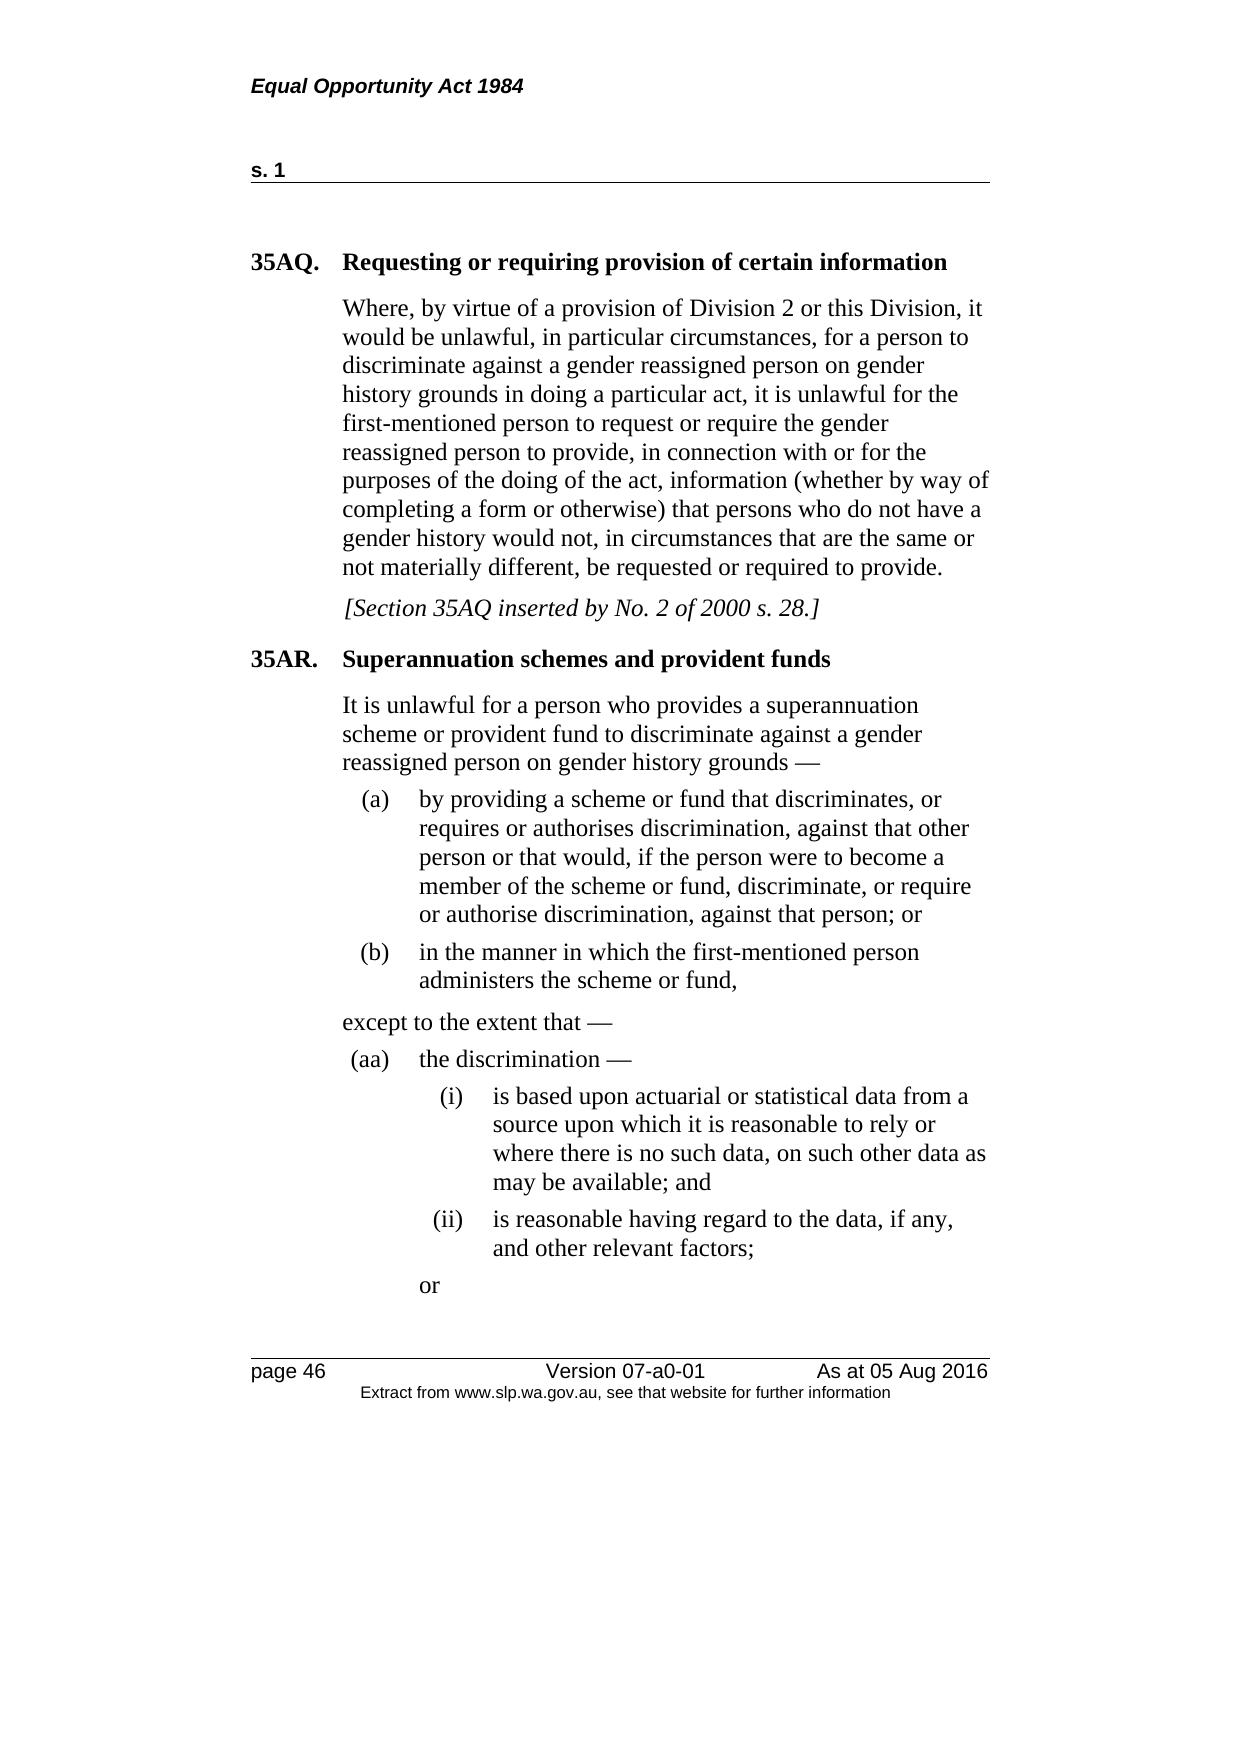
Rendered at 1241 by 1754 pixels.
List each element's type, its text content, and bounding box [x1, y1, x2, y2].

text (aa) the discrimination — [251, 1044, 990, 1072]
text Where, by virtue of a provision of Division 2 or this Division, it would be unlawful, in particular circumstances, for a person to discriminate against a gender reassigned person on gender history grounds in doing a particular act, it is unlawful for the first-mentioned person to request or require the gender reassigned person to provide, in connection with or for the purposes of the doing of the act, information (whether by way of completing a form or otherwise) that persons who do not have a gender history would not, in circumstances that are the same or not materially different, be requested or required to provide. [251, 293, 990, 580]
text [Section 35AQ inserted by No. 2 of 2000 s. 28.] [251, 593, 990, 622]
text (a) by providing a scheme or fund that discriminates, or requires or authorises discrimination, against that other person or that would, if the person were to become a member of the scheme or fund, discriminate, or require or authorise discrimination, against that person; or [251, 784, 990, 928]
text (ii) is reasonable having regard to the data, if any, and other relevant factors; [251, 1204, 990, 1262]
subtitle 35AR. Superannuation schemes and provident funds [251, 644, 990, 673]
text (i) is based upon actuarial or statistical data from a source upon which it is reasonable to rely or where there is no such data, on such other data as may be available; and [251, 1081, 990, 1196]
subtitle 35AQ. Requesting or requiring provision of certain information [251, 247, 990, 276]
text (b) in the manner in which the first-mentioned person administers the scheme or fund, [251, 937, 990, 994]
text except to the extent that — [251, 1007, 990, 1035]
text or [251, 1270, 990, 1299]
text It is unlawful for a person who provides a superannuation scheme or provident fund to discriminate against a gender reassigned person on gender history grounds — [251, 690, 990, 776]
